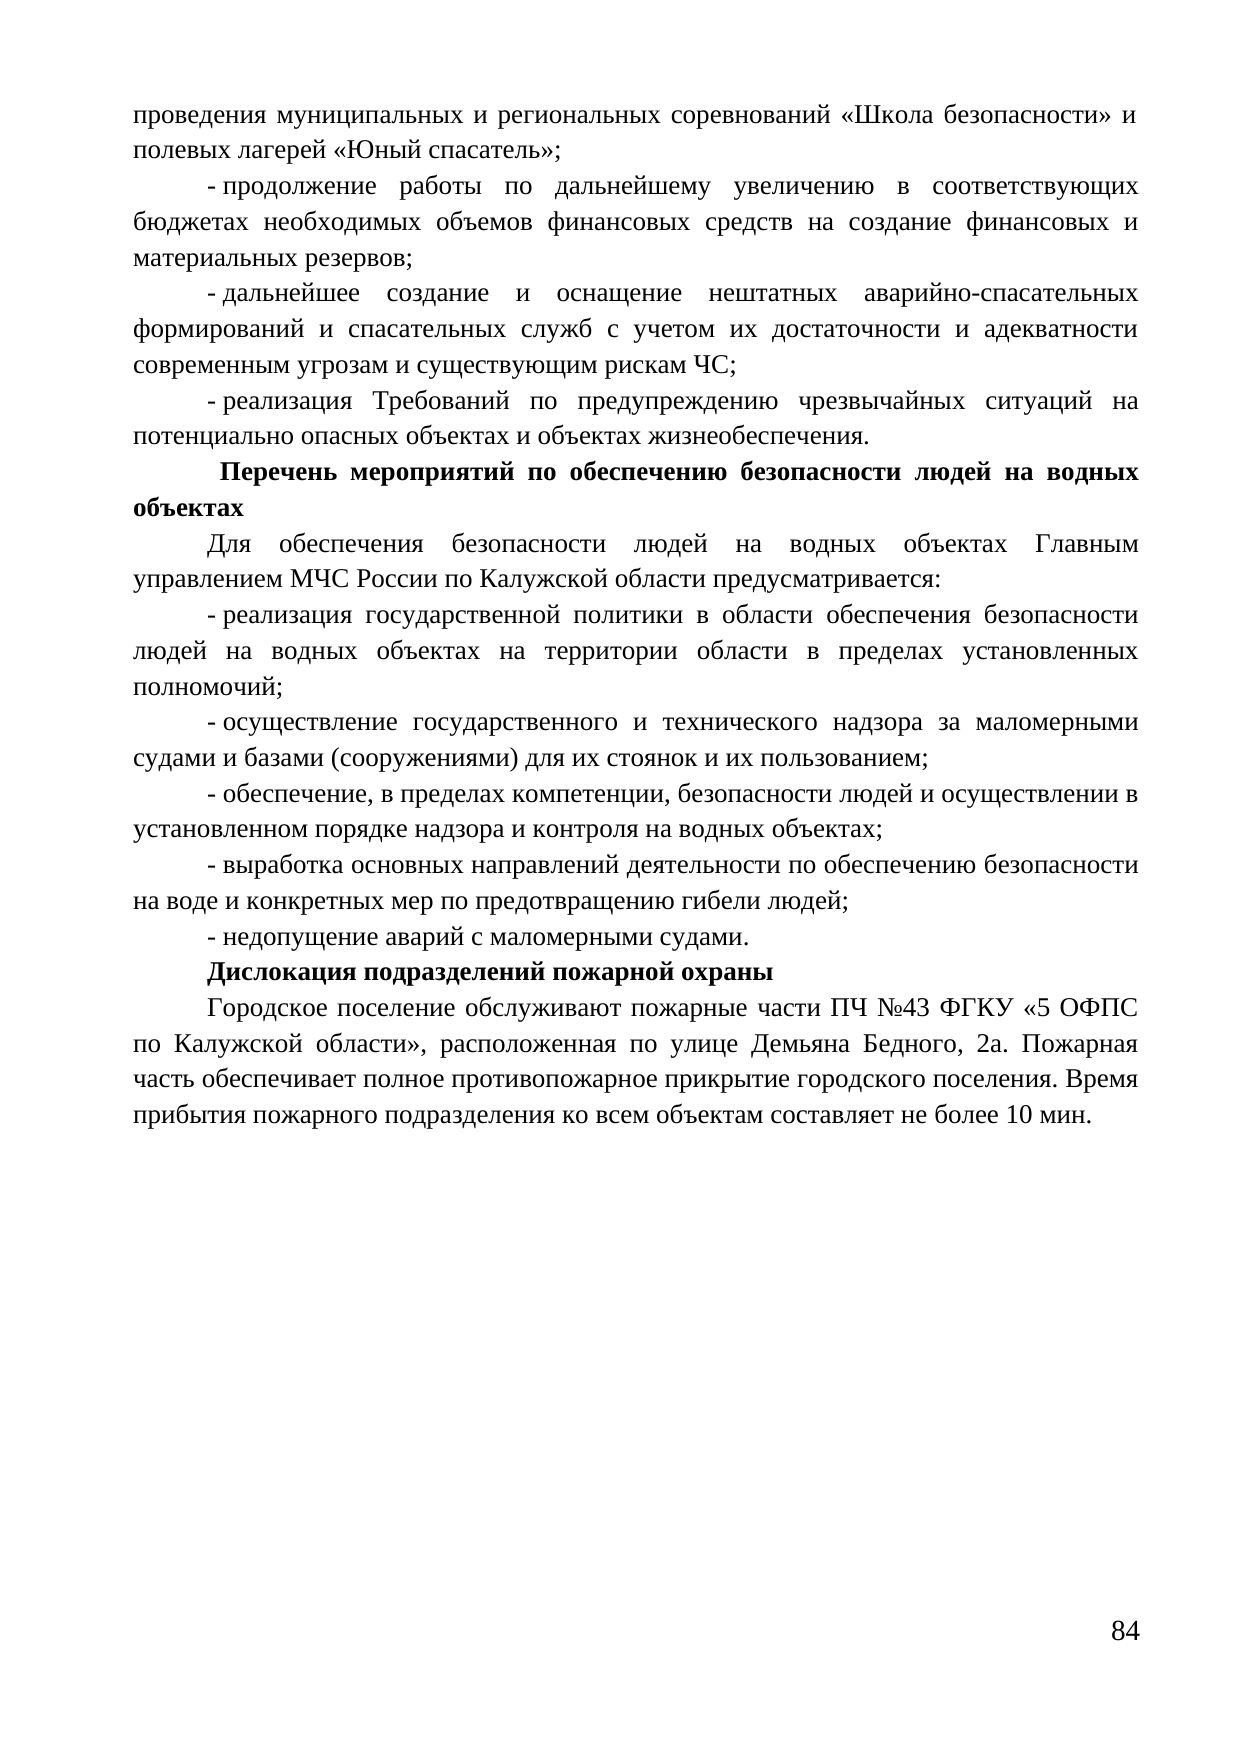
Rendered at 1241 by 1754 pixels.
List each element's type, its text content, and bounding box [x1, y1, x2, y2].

text - недопущение аварий с маломерными судами. [133, 920, 1140, 951]
text Перечень мероприятий по обеспечению безопасности людей на водных объектах [133, 455, 1140, 522]
text - обеспечение, в пределах компетенции, безопасности людей и осуществлении в установленном порядке надзора и контроля на водных объектах; [133, 777, 1140, 844]
text - реализация Требований по предупреждению чрезвычайных ситуаций на потенциально опасных объектах и объектах жизнеобеспечения. [133, 384, 1140, 451]
text - реализация государственной политики в области обеспечения безопасности людей на водных объектах на территории области в пределах установленных полномочий; [133, 598, 1140, 701]
text Для обеспечения безопасности людей на водных объектах Главным управлением МЧС России по Калужской области предусматривается: [133, 527, 1140, 593]
text - выработка основных направлений деятельности по обеспечению безопасности на воде и конкретных мер по предотвращению гибели людей; [133, 848, 1140, 915]
text - продолжение работы по дальнейшему увеличению в соответствующих бюджетах необходимых объемов финансовых средств на создание финансовых и материальных резервов; [133, 169, 1140, 272]
text - осуществление государственного и технического надзора за маломерными судами и базами (сооружениями) для их стоянок и их пользованием; [133, 705, 1140, 772]
text - дальнейшее создание и оснащение нештатных аварийно-спасательных формирований и спасательных служб с учетом их достаточности и адекватности современным угрозам и существующим рискам ЧС; [133, 277, 1140, 379]
text Дислокация подразделений пожарной охраны [133, 955, 1140, 987]
text Городское поселение обслуживают пожарные части ПЧ №43 ФГКУ «5 ОФПС по Калужской области», расположенная по улице Демьяна Бедного, 2а. Пожарная часть обеспечивает полное противопожарное прикрытие городского поселения. Время прибытия пожарного подразделения ко всем объектам составляет не более 10 мин. [133, 991, 1140, 1129]
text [133, 98, 1140, 165]
